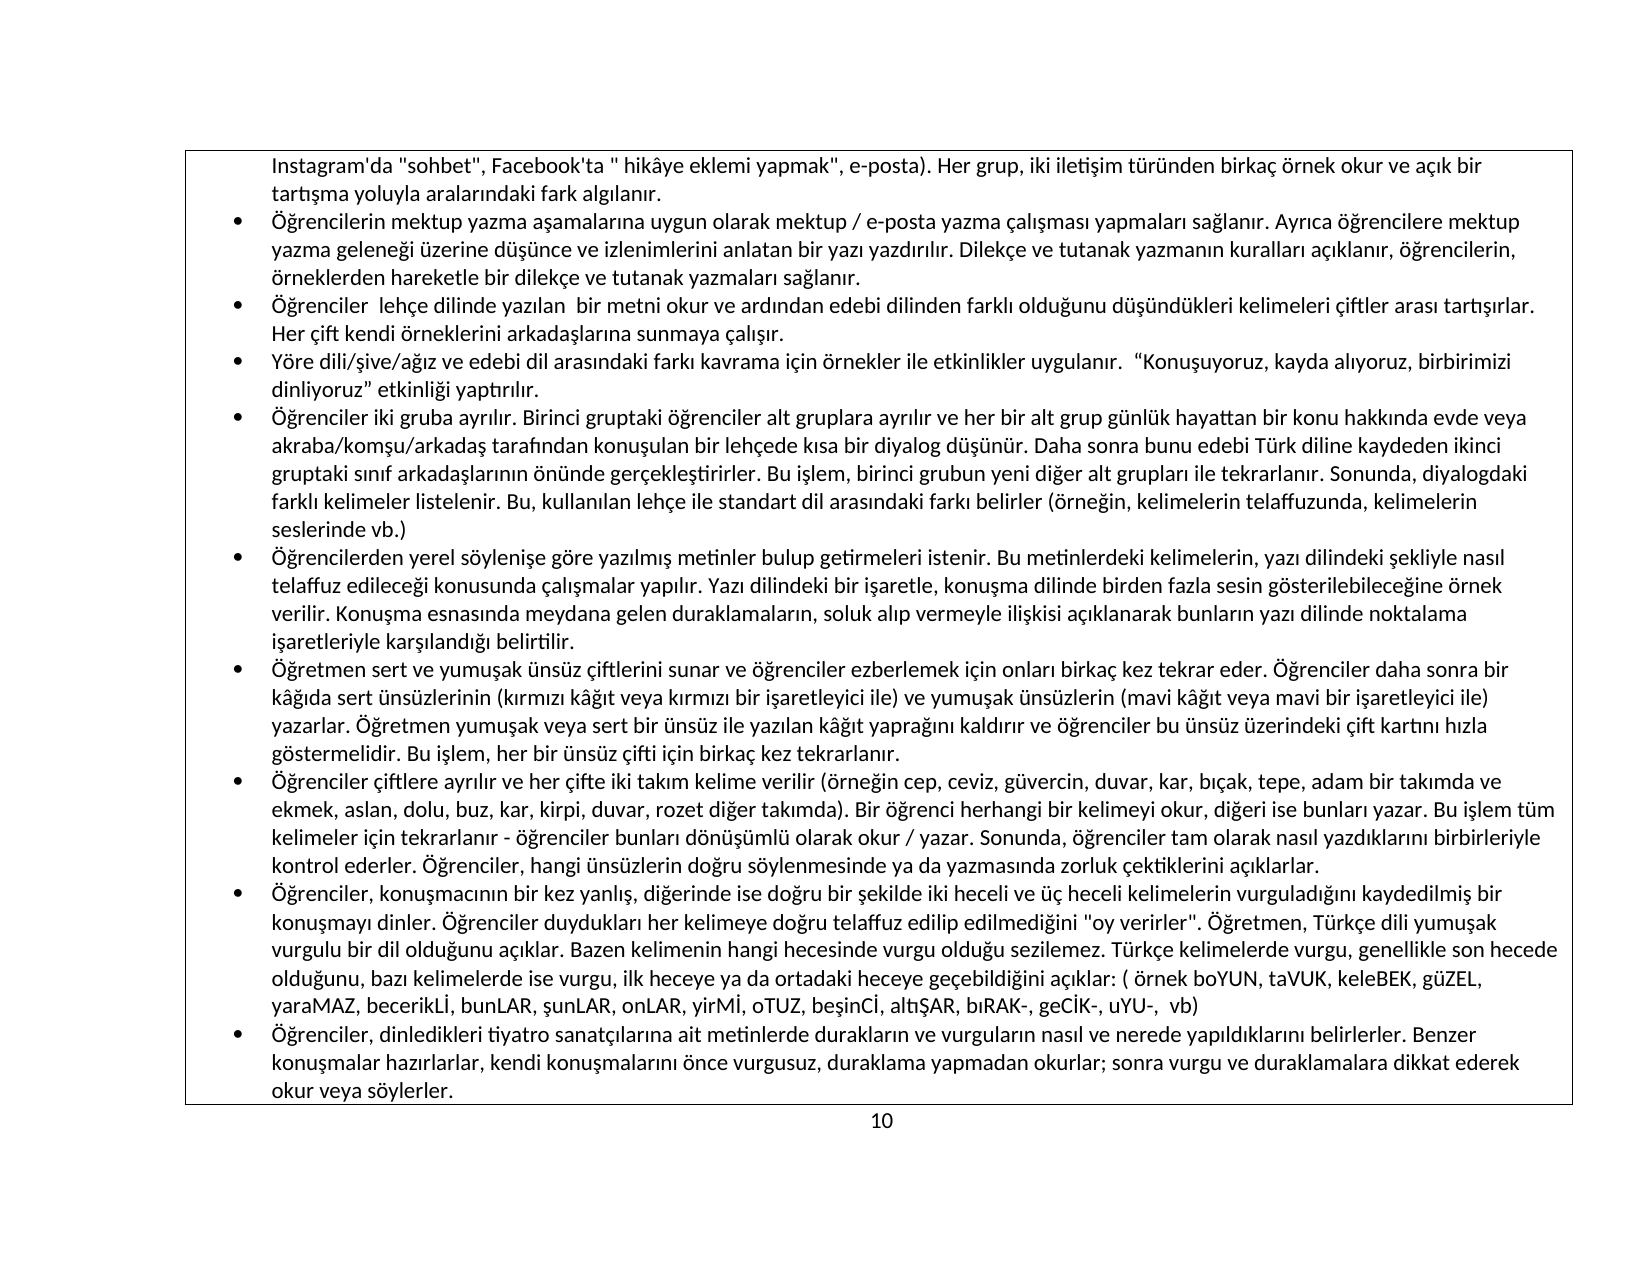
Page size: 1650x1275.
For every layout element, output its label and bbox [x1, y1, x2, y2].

table_cell [186, 151, 1572, 1104]
